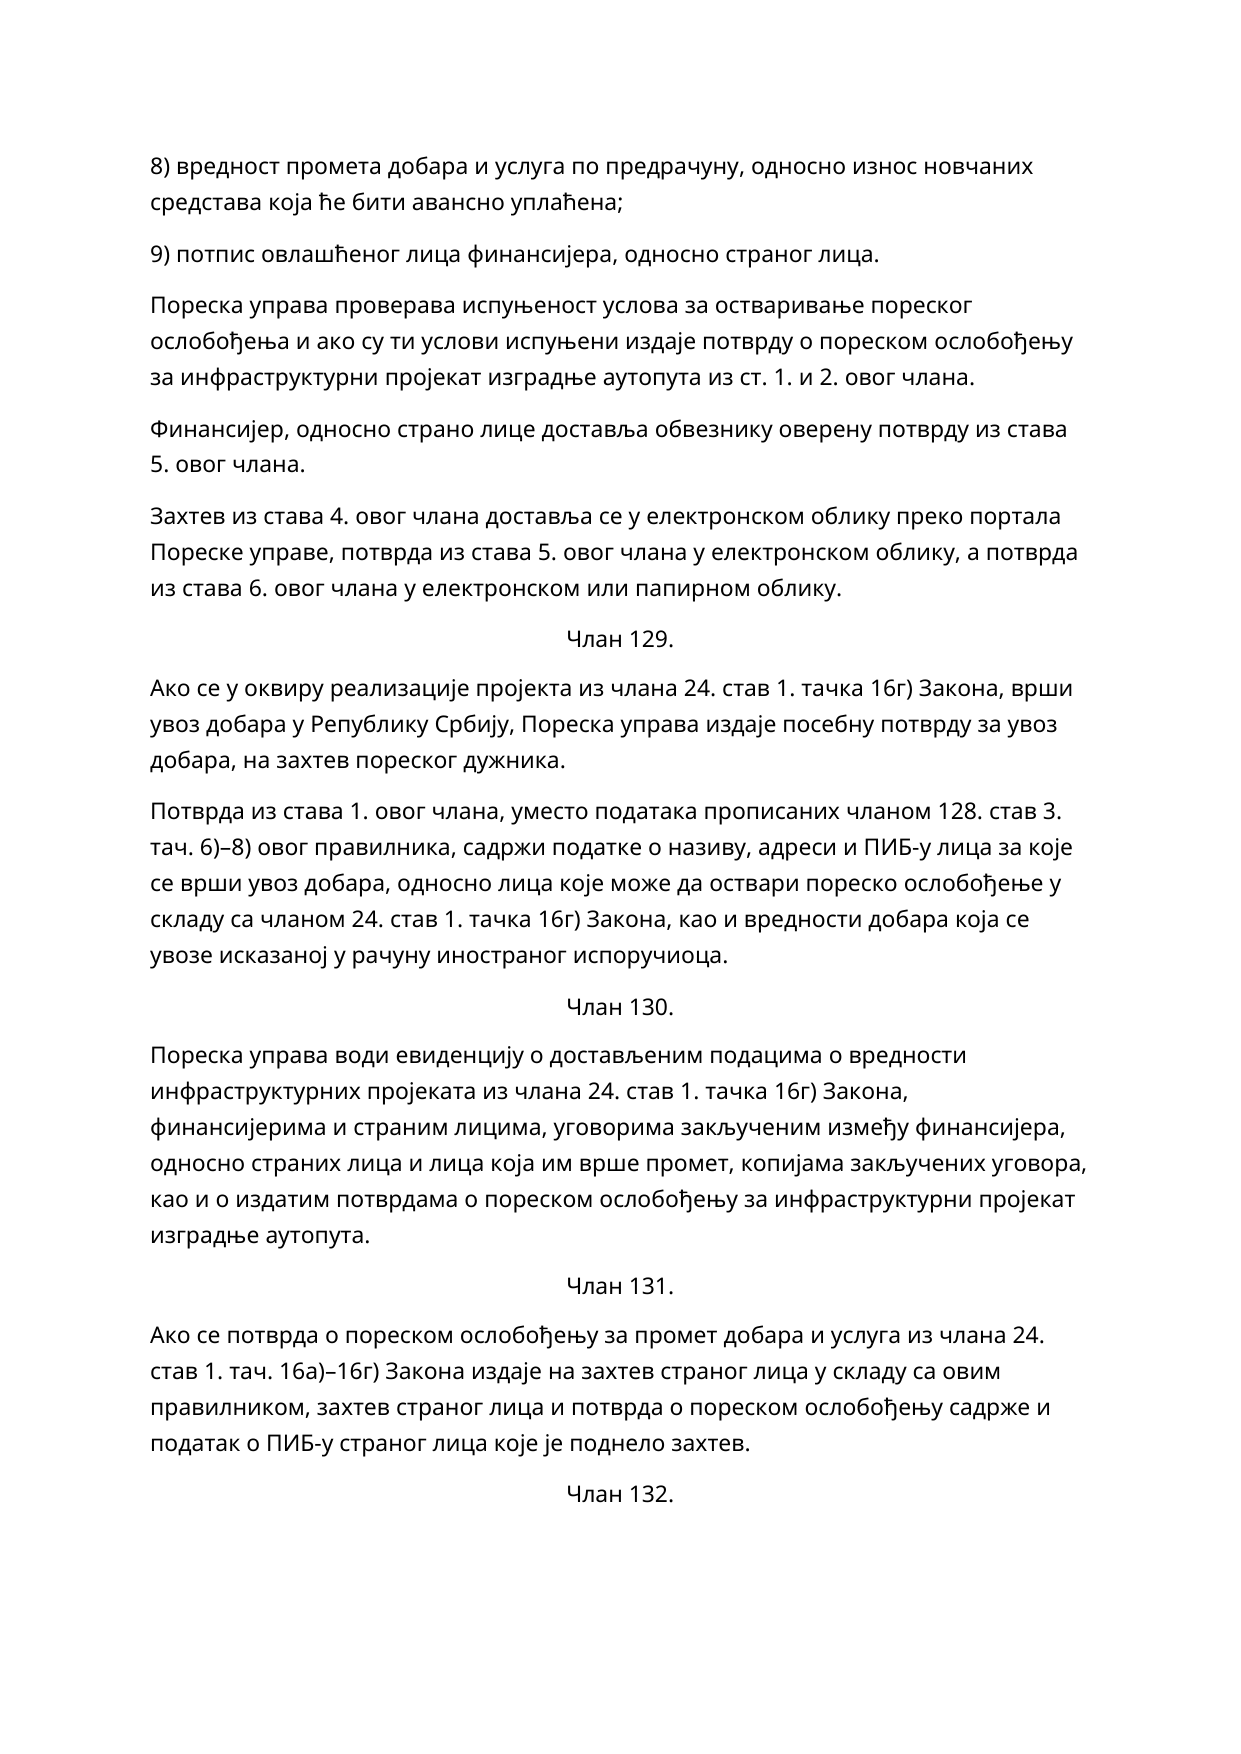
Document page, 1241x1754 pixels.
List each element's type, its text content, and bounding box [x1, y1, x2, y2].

text 8) вредност промета добара и услуга по предрачуну, односно износ новчаних средстава која ће бити авансно уплаћена; [150, 150, 1090, 217]
text Пореска управа проверава испуњеност услова за остваривање пореског ослобођења и ако су ти услови испуњени издаје потврду о пореском ослобођењу за инфраструктурни пројекат изградње аутопута из ст. 1. и 2. овог члана. [150, 289, 1090, 392]
text Ако се потврда о пореском ослобођењу за промет добара и услуга из члана 24. став 1. тач. 16а)–16г) Закона издаје на захтев страног лица у складу са овим правилником, захтев страног лица и потврда о пореском ослобођењу садрже и податак о ПИБ-у страног лица које је поднело захтев. [150, 1319, 1090, 1458]
text Члан 130. [150, 991, 1090, 1022]
text Захтев из става 4. овог члана доставља се у електронском облику преко портала Пореске управе, потврда из става 5. овог члана у електронском облику, а потврда из става 6. овог члана у електронском или папирном облику. [150, 500, 1090, 603]
text Члан 132. [150, 1478, 1090, 1509]
text Члан 131. [150, 1270, 1090, 1302]
text 9) потпис овлашћеног лица финансијера, односно страног лица. [150, 237, 1090, 269]
text Потврда из става 1. овог члана, уместо података прописаних чланом 128. став 3. тач. 6)–8) овог правилника, садржи податке о називу, адреси и ПИБ-у лица за које се врши увоз добара, односно лица које може да оствари пореско ослобођење у складу са чланом 24. став 1. тачка 16г) Закона, као и вредности добара која се увозе исказаној у рачуну иностраног испоручиоца. [150, 795, 1090, 970]
text Ако се у оквиру реализације пројекта из члана 24. став 1. тачка 16г) Закона, врши увоз добара у Републику Србију, Пореска управа издаје посебну потврду за увоз добара, на захтев пореског дужника. [150, 672, 1090, 775]
text Финансијер, односно страно лице доставља обвезнику оверену потврду из става 5. овог члана. [150, 412, 1090, 480]
text Пореска управа води евиденцију о достављеним подацима о вредности инфраструктурних пројеката из члана 24. став 1. тачка 16г) Закона, финансијерима и страним лицима, уговорима закљученим између финансијера, односно страних лица и лица која им врше промет, копијама закључених уговора, као и о издатим потврдама о пореском ослобођењу за инфраструктурни пројекат изградње аутопута. [150, 1039, 1090, 1250]
text Члан 129. [150, 623, 1090, 655]
